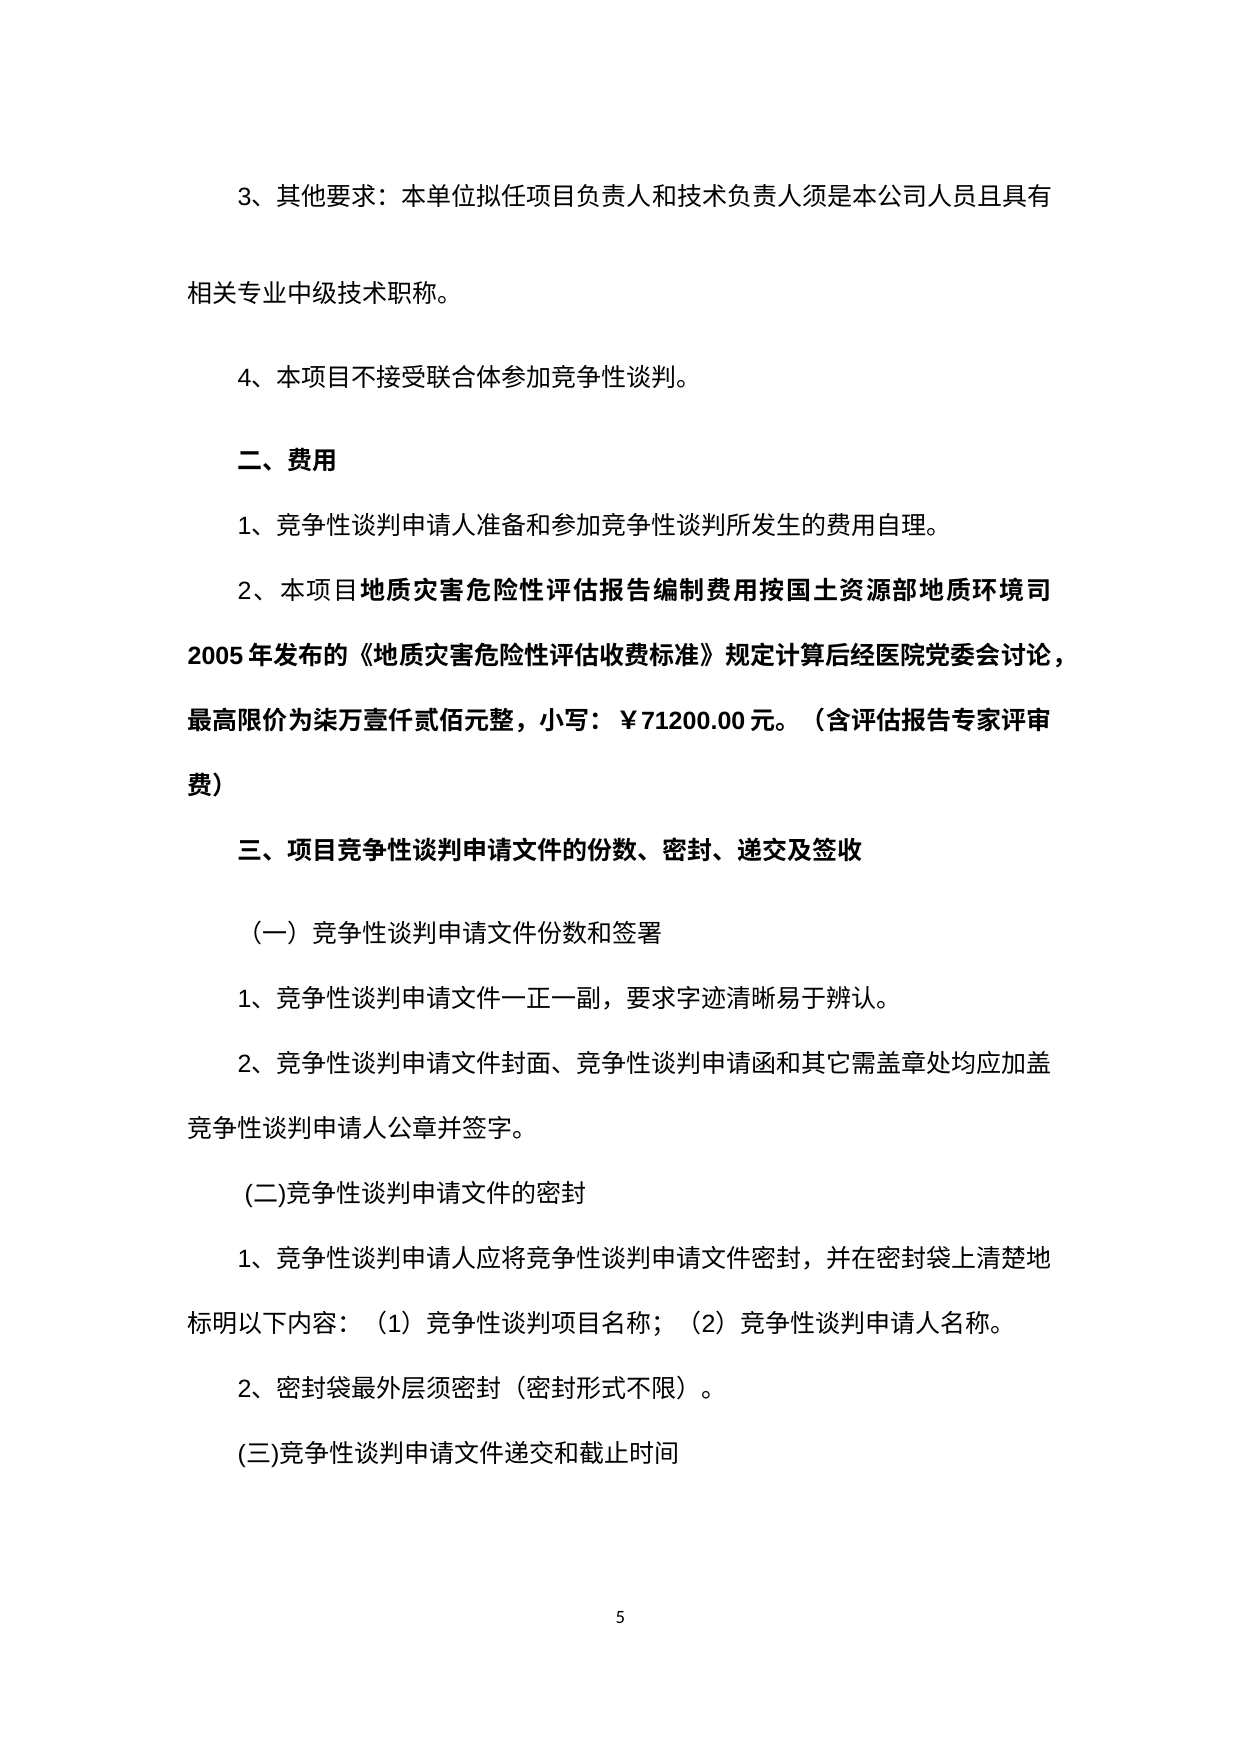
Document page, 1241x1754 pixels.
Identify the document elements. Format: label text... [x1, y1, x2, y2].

text (二)竞争性谈判申请文件的密封 [187, 1159, 1053, 1224]
text （一）竞争性谈判申请文件份数和签署 [187, 899, 1053, 964]
text 1、竞争性谈判申请人准备和参加竞争性谈判所发生的费用自理。 [187, 491, 1053, 556]
text 2、竞争性谈判申请文件封面、竞争性谈判申请函和其它需盖章处均应加盖竞争性谈判申请人公章并签字。 [187, 1029, 1053, 1159]
text 2、本项目地质灾害危险性评估报告编制费用按国土资源部地质环境司2005年发布的《地质灾害危险性评估收费标准》规定计算后经医院党委会讨论，最高限价为柒万壹仟贰佰元整，小写：￥71200.00元。（含评估报告专家评审费） [187, 556, 1053, 816]
text 3、其他要求：本单位拟任项目负责人和技术负责人须是本公司人员且具有相关专业中级技术职称。 [187, 162, 1053, 324]
text (三)竞争性谈判申请文件递交和截止时间 [187, 1419, 1053, 1484]
text 2、密封袋最外层须密封（密封形式不限）。 [187, 1354, 1053, 1419]
text 三、项目竞争性谈判申请文件的份数、密封、递交及签收 [187, 816, 1053, 881]
text 1、竞争性谈判申请人应将竞争性谈判申请文件密封，并在密封袋上清楚地标明以下内容：（1）竞争性谈判项目名称；（2）竞争性谈判申请人名称。 [187, 1224, 1053, 1354]
text 1、竞争性谈判申请文件一正一副，要求字迹清晰易于辨认。 [187, 964, 1053, 1029]
text 4、本项目不接受联合体参加竞争性谈判。 [187, 343, 1053, 408]
text 二、费用 [187, 426, 1053, 491]
